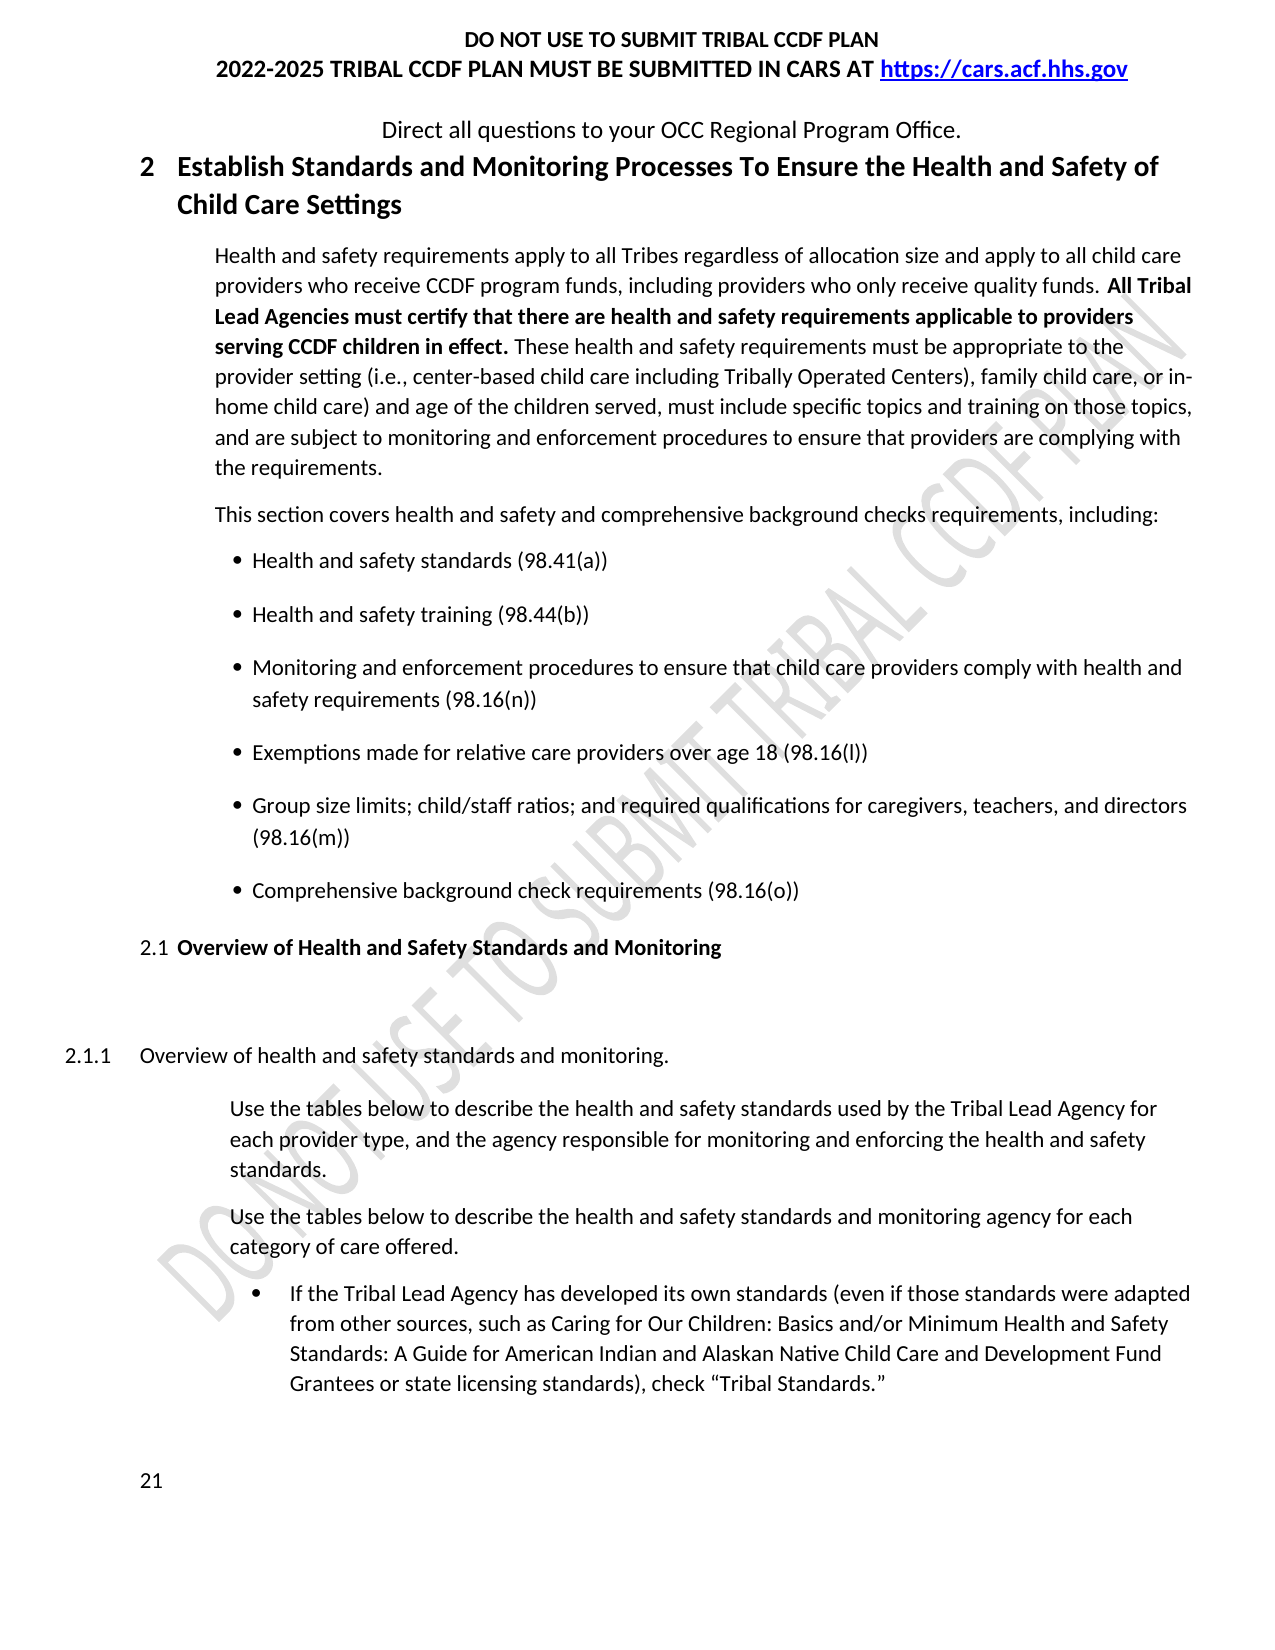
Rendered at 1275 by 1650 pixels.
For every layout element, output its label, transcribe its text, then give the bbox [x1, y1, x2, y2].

text Health and safety requirements apply to all Tribes regardless of allocation size and apply to all child care providers who receive CCDF program funds, including providers who only receive quality funds. All Tribal Lead Agencies must certify that there are health and safety requirements applicable to providers serving CCDF children in effect. These health and safety requirements must be appropriate to the provider setting (i.e., center-based child care including Tribally Operated Centers), family child care, or in-home child care) and age of the children served, must include specific topics and training on those topics, and are subject to monitoring and enforcement procedures to ensure that providers are complying with the requirements. [214, 241, 1204, 481]
text Use the tables below to describe the health and safety standards used by the Tribal Lead Agency for each provider type, and the agency responsible for monitoring and enforcing the health and safety standards. [229, 1094, 1204, 1183]
list Monitoring and enforcement procedures to ensure that child care providers comply with health and safety requirements (98.16(n)) [233, 653, 1204, 713]
list Health and safety standards (98.41(a)) [233, 547, 1204, 575]
text This section covers health and safety and comprehensive background checks requirements, including: [214, 500, 1204, 528]
list Health and safety training (98.44(b)) [233, 600, 1204, 628]
subtitle Overview of health and safety standards and monitoring. [64, 1042, 1204, 1069]
list If the Tribal Lead Agency has developed its own standards (even if those standards were adapted from other sources, such as Caring for Our Children: Basics and/or Minimum Health and Safety Standards: A Guide for American Indian and Alaskan Native Child Care and Development Fund Grantees or state licensing standards), check “Tribal Standards.” [252, 1279, 1204, 1398]
list Exemptions made for relative care providers over age 18 (98.16(l)) [233, 738, 1204, 766]
subtitle 2 Establish Standards and Monitoring Processes To Ensure the Health and Safety of Child Care Settings [139, 148, 1204, 222]
subtitle Overview of Health and Safety Standards and Monitoring [139, 933, 1204, 961]
list Comprehensive background check requirements (98.16(o)) [233, 876, 1204, 904]
text Use the tables below to describe the health and safety standards and monitoring agency for each category of care offered. [229, 1202, 1204, 1260]
list Group size limits; child/staff ratios; and required qualifications for caregivers, teachers, and directors (98.16(m)) [233, 791, 1204, 851]
